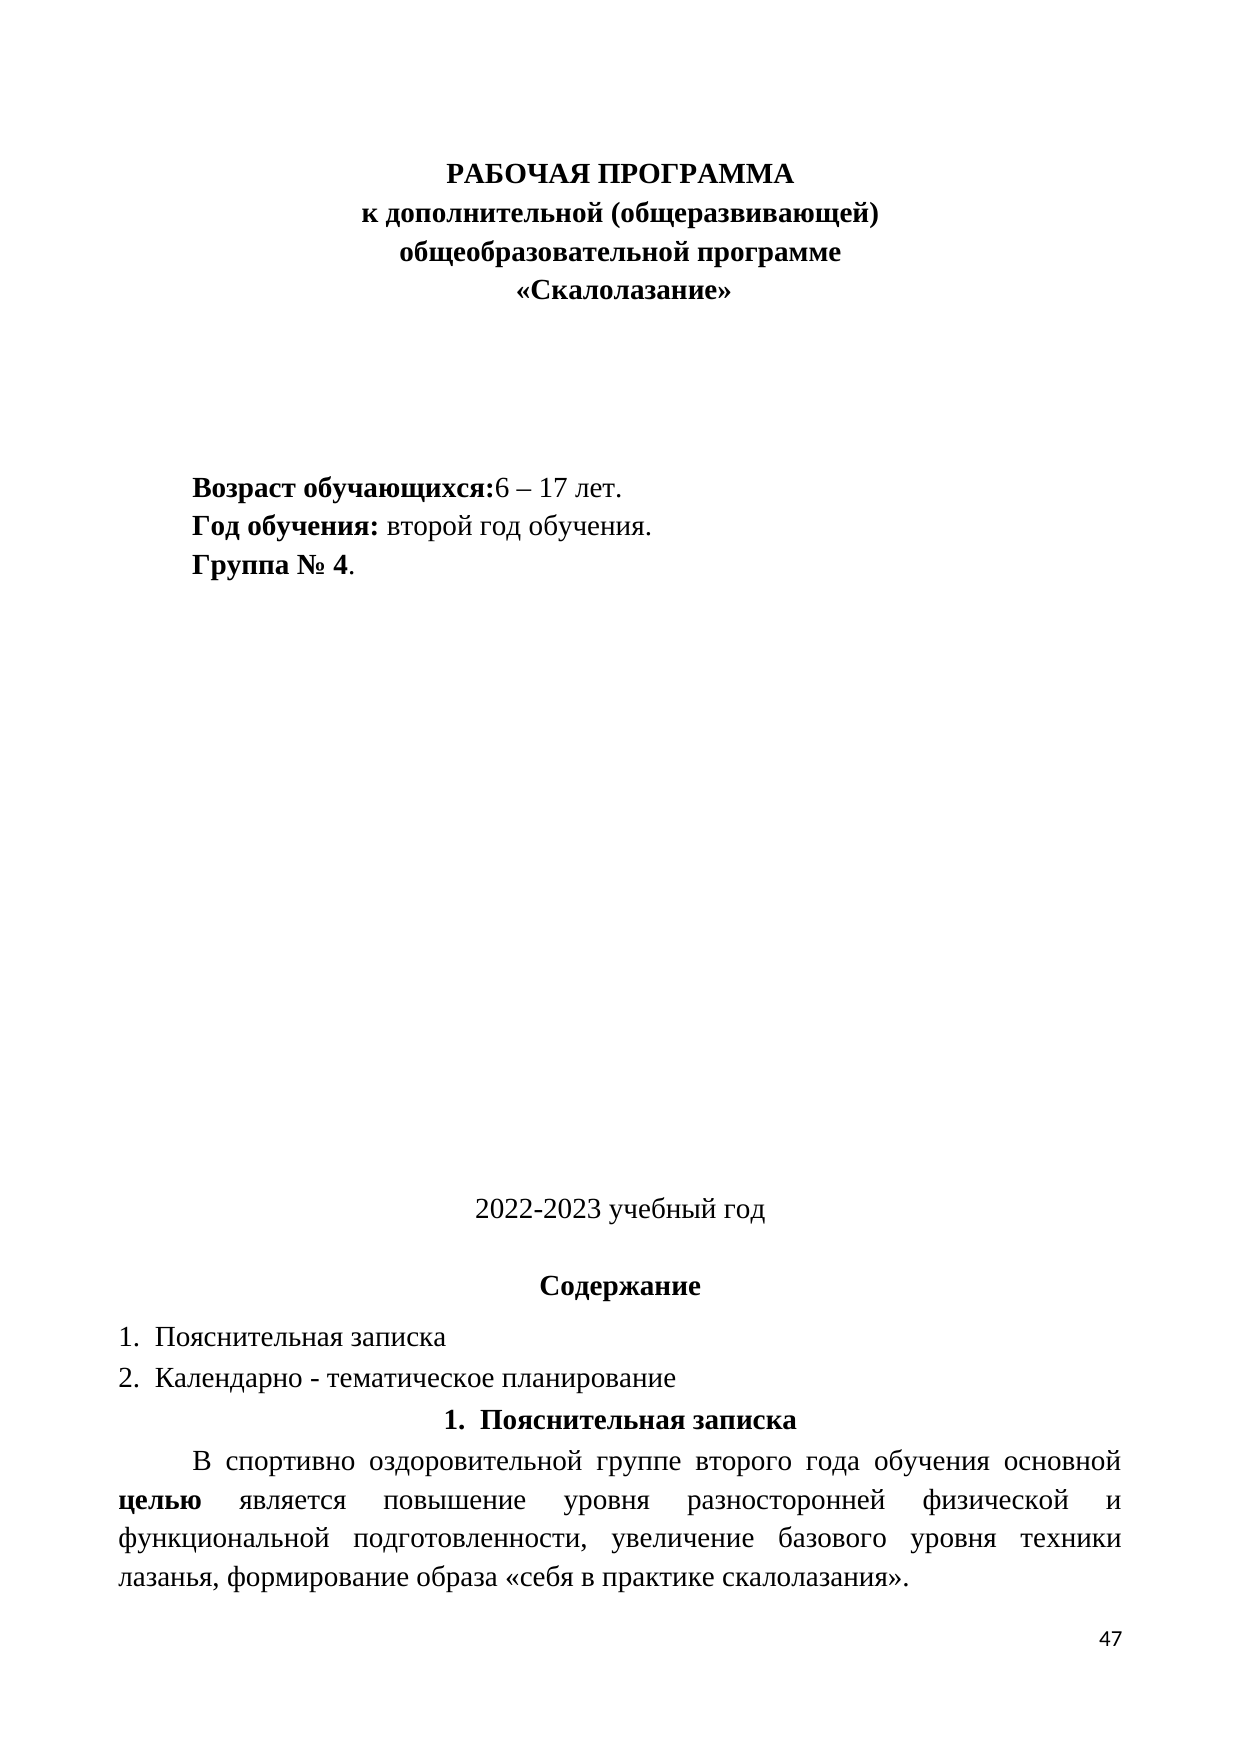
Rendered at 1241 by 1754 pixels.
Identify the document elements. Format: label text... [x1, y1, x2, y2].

text 1. Пояснительная записка [118, 1319, 1122, 1353]
text 2022-2023 учебный год [118, 1191, 1122, 1224]
text Год обучения: второй год обучения. [118, 508, 1122, 542]
text «Скалолазание» [118, 272, 1122, 306]
text 1. Пояснительная записка [118, 1402, 1122, 1435]
text Группа № 4. [118, 547, 1122, 581]
text общеобразовательной программе [118, 234, 1122, 267]
text 2. Календарно - тематическое планирование [118, 1361, 1122, 1394]
text РАБОЧАЯ ПРОГРАММА [118, 157, 1122, 190]
text Возраст обучающихся:6 – 17 лет. [189, 470, 1122, 503]
text к дополнительной (общеразвивающей) [118, 195, 1122, 229]
text В спортивно оздоровительной группе второго года обучения основной целью является повышение уровня разносторонней физической и функциональной подготовленности, увеличение базового уровня техники лазанья, формирование образа «себя в практике скалолазания». [118, 1443, 1122, 1592]
text Содержание [118, 1268, 1122, 1302]
